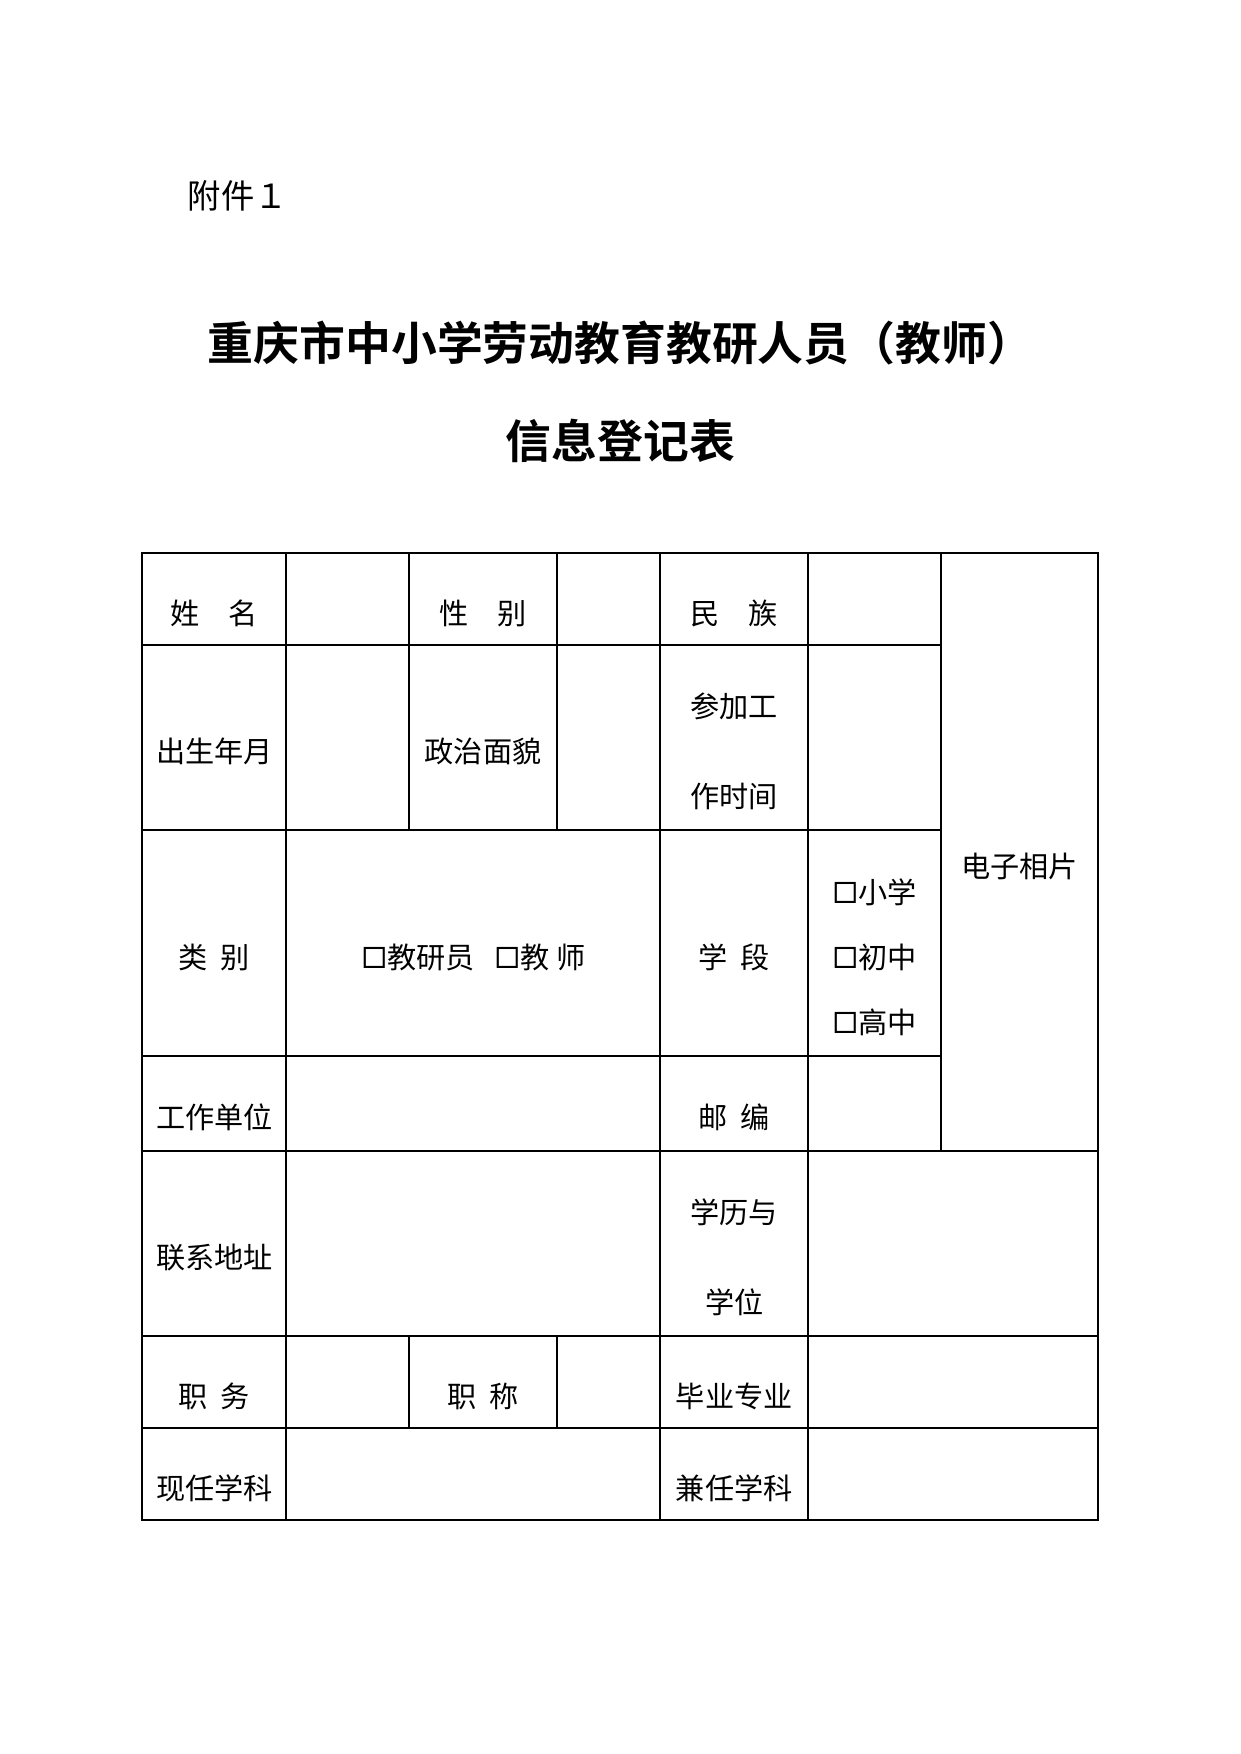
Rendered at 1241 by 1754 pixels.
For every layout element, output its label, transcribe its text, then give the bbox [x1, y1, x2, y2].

table_header 民 族 [661, 554, 807, 644]
text 重庆市中小学劳动教育教研人员（教师） [187, 292, 1053, 389]
table_cell [809, 1337, 1097, 1427]
table_cell [558, 646, 659, 829]
table_cell 类 别 [143, 831, 285, 1054]
text 信息登记表 [187, 389, 1053, 487]
table_cell 工作单位 [143, 1057, 285, 1150]
table_cell 教研员 教 师 [287, 831, 659, 1054]
table_cell [287, 1152, 659, 1335]
table_cell 学历与 学位 [661, 1152, 807, 1335]
table_cell [287, 1429, 659, 1519]
table_cell [809, 646, 940, 829]
table_header 性 别 [410, 554, 556, 644]
table_cell [558, 1337, 659, 1427]
table_cell 政治面貌 [410, 646, 556, 829]
table_cell [287, 1337, 408, 1427]
table_cell 毕业专业 [661, 1337, 807, 1427]
table_header [809, 554, 940, 644]
table_header [287, 554, 408, 644]
table_cell [287, 1057, 659, 1150]
table_cell [809, 1057, 940, 1150]
table_cell [809, 1152, 1097, 1335]
table_header 电子相片 [942, 554, 1097, 1150]
table_cell [287, 646, 408, 829]
table_cell [809, 1429, 1097, 1519]
table_cell 职 务 [143, 1337, 285, 1427]
table_header 姓 名 [143, 554, 285, 644]
table_cell 学 段 [661, 831, 807, 1054]
table_cell 参加工 作时间 [661, 646, 807, 829]
table_cell 邮 编 [661, 1057, 807, 1150]
table_cell 小学初中 高中 [809, 831, 940, 1054]
table_cell 职 称 [410, 1337, 556, 1427]
table_cell 联系地址 [143, 1152, 285, 1335]
table_header [558, 554, 659, 644]
text 附件１ [187, 162, 1053, 227]
table_cell 出生年月 [143, 646, 285, 829]
table_cell 兼任学科 [661, 1429, 807, 1519]
table_cell 现任学科 [143, 1429, 285, 1519]
